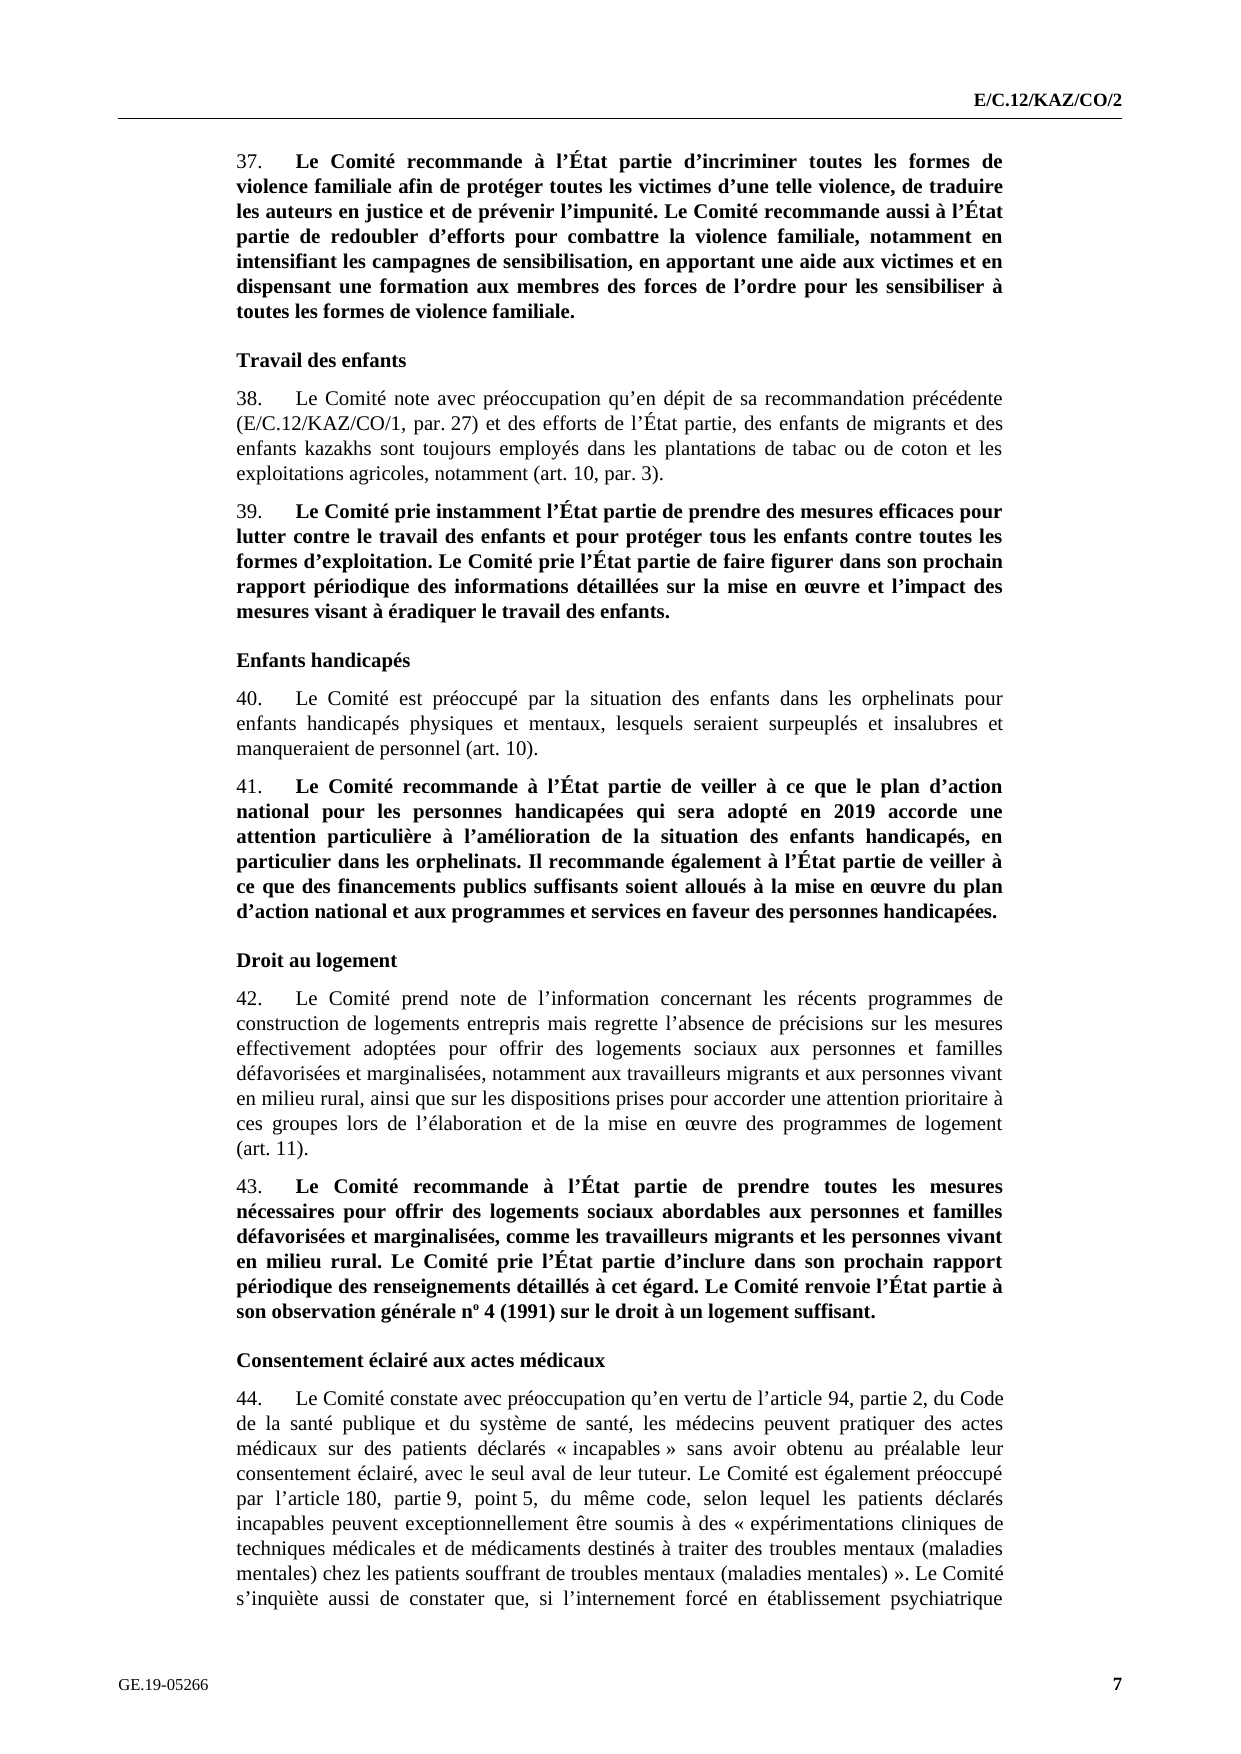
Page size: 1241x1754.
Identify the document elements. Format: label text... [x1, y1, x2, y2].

text 40. Le Comité est préoccupé par la situation des enfants dans les orphelinats pour enfants handicapés physiques et mentaux, lesquels seraient surpeuplés et insalubres et manqueraient de personnel (art. 10). [236, 685, 1004, 760]
text Enfants handicapés [118, 648, 1004, 673]
text 41. Le Comité recommande à l’État partie de veiller à ce que le plan d’action national pour les personnes handicapées qui sera adopté en 2019 accorde une attention particulière à l’amélioration de la situation des enfants handicapés, en particulier dans les orphelinats. Il recommande également à l’État partie de veiller à ce que des financements publics suffisants soient alloués à la mise en œuvre du plan d’action national et aux programmes et services en faveur des personnes handicapées. [236, 773, 1004, 923]
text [236, 1385, 1004, 1610]
text 42. Le Comité prend note de l’information concernant les récents programmes de construction de logements entrepris mais regrette l’absence de précisions sur les mesures effectivement adoptées pour offrir des logements sociaux aux personnes et familles défavorisées et marginalisées, notamment aux travailleurs migrants et aux personnes vivant en milieu rural, ainsi que sur les dispositions prises pour accorder une attention prioritaire à ces groupes lors de l’élaboration et de la mise en œuvre des programmes de logement (art. 11). [236, 985, 1004, 1160]
text 43. Le Comité recommande à l’État partie de prendre toutes les mesures nécessaires pour offrir des logements sociaux abordables aux personnes et familles défavorisées et marginalisées, comme les travailleurs migrants et les personnes vivant en milieu rural. Le Comité prie l’État partie d’inclure dans son prochain rapport périodique des renseignements détaillés à cet égard. Le Comité renvoie l’État partie à son observation générale no 4 (1991) sur le droit à un logement suffisant. [236, 1173, 1004, 1323]
text 38. Le Comité note avec préoccupation qu’en dépit de sa recommandation précédente (E/C.12/KAZ/CO/1, par. 27) et des efforts de l’État partie, des enfants de migrants et des enfants kazakhs sont toujours employés dans les plantations de tabac ou de coton et les exploitations agricoles, notamment (art. 10, par. 3). [236, 385, 1004, 485]
text Droit au logement [118, 948, 1004, 973]
text Consentement éclairé aux actes médicaux [118, 1348, 1004, 1373]
text 39. Le Comité prie instamment l’État partie de prendre des mesures efficaces pour lutter contre le travail des enfants et pour protéger tous les enfants contre toutes les formes d’exploitation. Le Comité prie l’État partie de faire figurer dans son prochain rapport périodique des informations détaillées sur la mise en œuvre et l’impact des mesures visant à éradiquer le travail des enfants. [236, 498, 1004, 623]
text Travail des enfants [118, 348, 1004, 373]
text 37. Le Comité recommande à l’État partie d’incriminer toutes les formes de violence familiale afin de protéger toutes les victimes d’une telle violence, de traduire les auteurs en justice et de prévenir l’impunité. Le Comité recommande aussi à l’État partie de redoubler d’efforts pour combattre la violence familiale, notamment en intensifiant les campagnes de sensibilisation, en apportant une aide aux victimes et en dispensant une formation aux membres des forces de l’ordre pour les sensibiliser à toutes les formes de violence familiale. [236, 148, 1004, 323]
